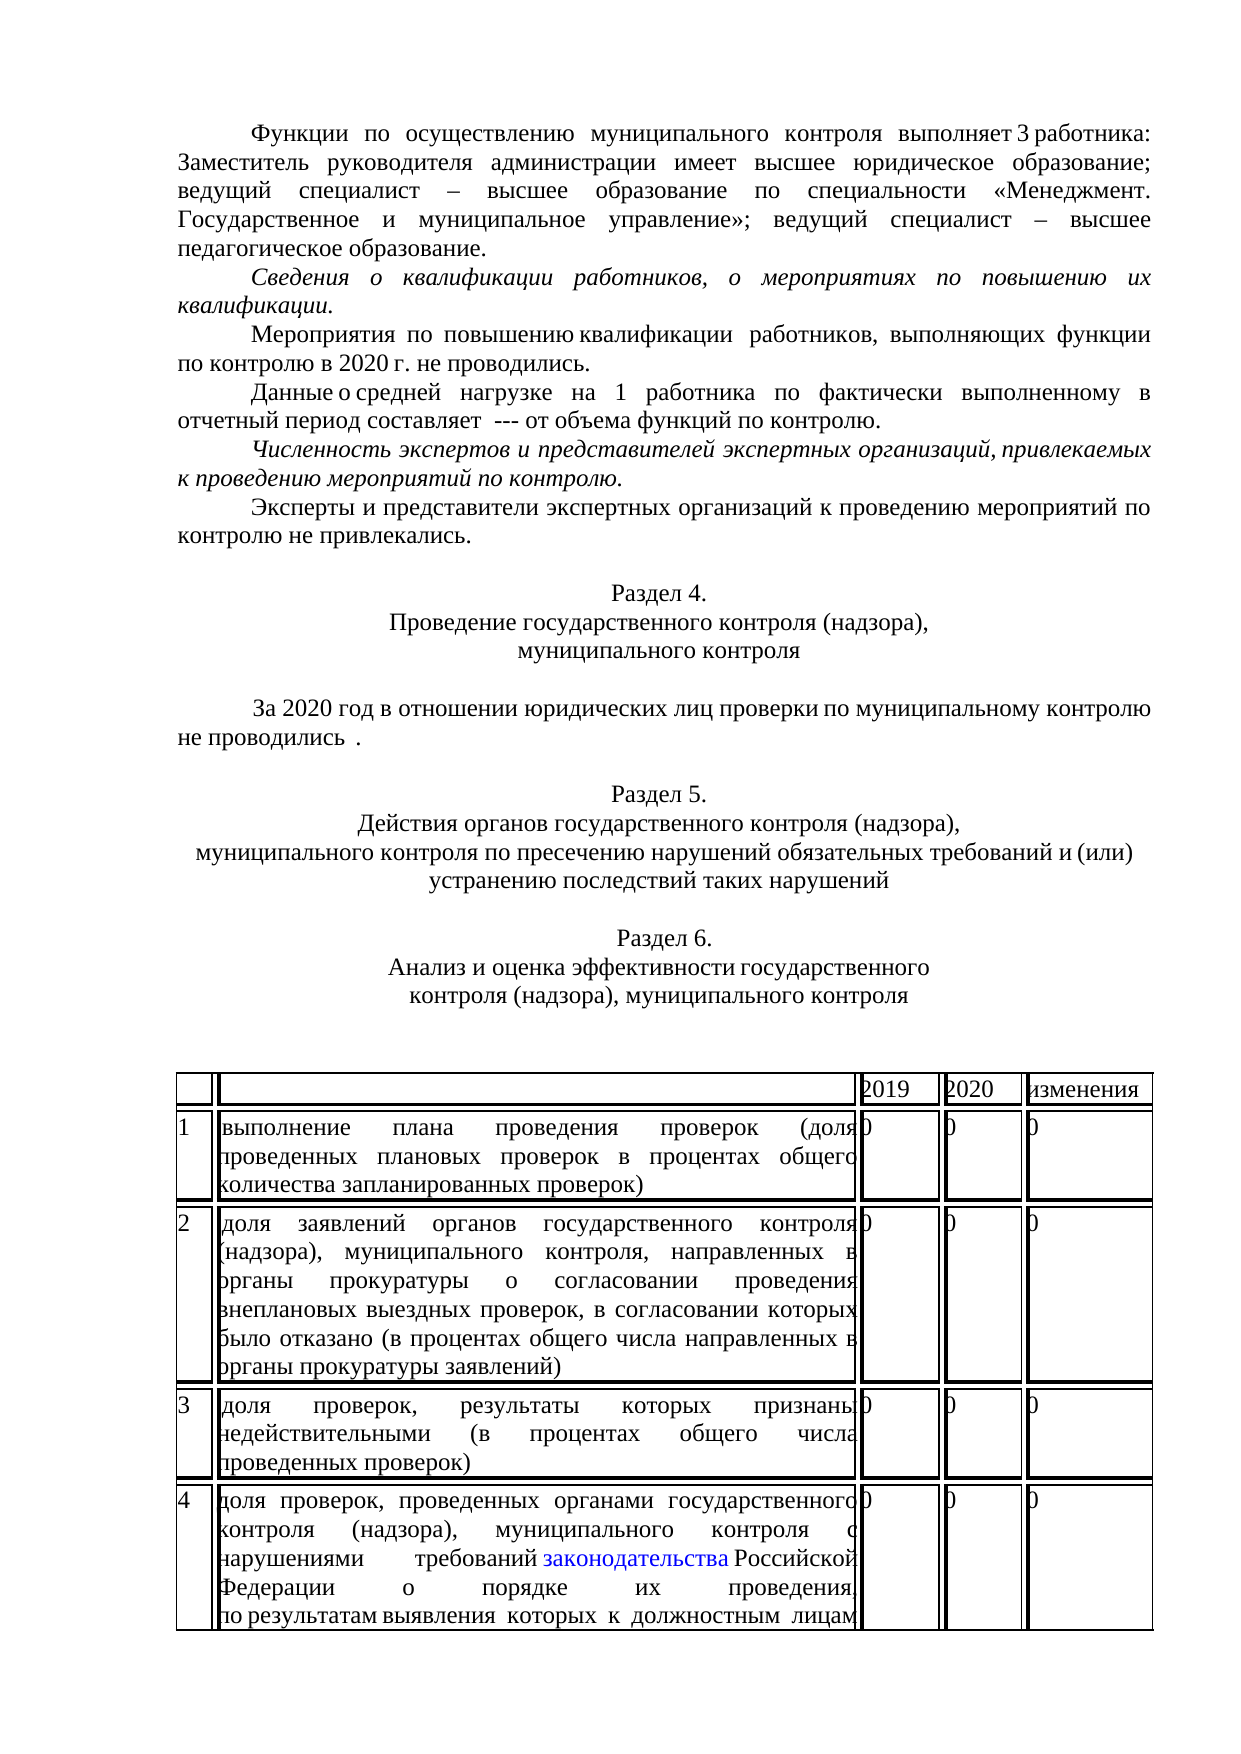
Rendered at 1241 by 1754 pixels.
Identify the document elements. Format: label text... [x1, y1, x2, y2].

table_cell 0 [943, 1103, 1025, 1198]
table_cell 2 [177, 1198, 216, 1380]
table_header [221, 1074, 854, 1102]
table_cell 0 [1025, 1103, 1152, 1198]
table_cell 0 [859, 1476, 943, 1629]
table_cell 0 [943, 1198, 1025, 1380]
table_cell 4 [177, 1476, 216, 1629]
table_header 2019 [864, 1074, 938, 1102]
text За 2020 год в отношении юридических лиц проверки по муниципальному контролю не проводились . [177, 693, 1152, 751]
text Проведение государственного контроля (надзора), [177, 607, 1152, 636]
text муниципального контроля [177, 636, 1152, 664]
text Раздел 6. [177, 923, 1152, 952]
table_header 2020 [948, 1074, 1021, 1102]
table_cell 0 [1025, 1476, 1152, 1629]
table_cell 3 [177, 1380, 216, 1476]
text контроля (надзора), муниципального контроля [177, 981, 1152, 1009]
table_cell выполнение плана проведения проверок (доля проведенных плановых проверок в процентах общего количества запланированных проверок) [216, 1103, 859, 1198]
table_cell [216, 1476, 859, 1629]
table_cell 0 [859, 1198, 943, 1380]
table_header [177, 1074, 211, 1102]
text Мероприятия по повышению квалификации работников, выполняющих функции по контролю в 2020 г. не проводились. [177, 319, 1152, 377]
text Данные о средней нагрузке на 1 работника по фактически выполненному в отчетный период составляет --- от объема функций по контролю. [177, 377, 1152, 434]
table_cell 0 [859, 1103, 943, 1198]
table_cell доля проверок, результаты которых признаны недействительными (в процентах общего числа проведенных проверок) [216, 1380, 859, 1476]
text Эксперты и представители экспертных организаций к проведению мероприятий по контролю не привлекались. [177, 492, 1152, 549]
table_cell 0 [1025, 1198, 1152, 1380]
text Численность экспертов и представителей экспертных организаций, привлекаемых к проведению мероприятий по контролю. [177, 434, 1152, 492]
table_cell 0 [943, 1380, 1025, 1476]
text Сведения о квалификации работников, о мероприятиях по повышению их квалификации. [177, 262, 1152, 319]
table_cell 0 [859, 1380, 943, 1476]
table_cell 0 [1025, 1380, 1152, 1476]
text Раздел 4. [177, 578, 1152, 607]
text муниципального контроля по пресечению нарушений обязательных требований и (или) устранению последствий таких нарушений [177, 837, 1152, 894]
table_cell 1 [177, 1103, 216, 1198]
table_cell 0 [943, 1476, 1025, 1629]
text Анализ и оценка эффективности государственного [177, 952, 1152, 981]
table_cell доля заявлений органов государственного контроля (надзора), муниципального контроля, направленных в органы прокуратуры о согласовании проведения внеплановых выездных проверок, в согласовании которых было отказано (в процентах общего числа направленных в органы прокуратуры заявлений) [216, 1198, 859, 1380]
text Раздел 5. [177, 779, 1152, 808]
text Функции по осуществлению муниципального контроля выполняет 3 работника: Заместитель руководителя администрации имеет высшее юридическое образование; ведущий специалист – высшее образование по специальности «Менеджмент. Государственное и муниципальное управление»; ведущий специалист – высшее педагогическое образование. [177, 118, 1152, 262]
text Действия органов государственного контроля (надзора), [177, 808, 1152, 837]
table_header изменения [1030, 1074, 1152, 1102]
